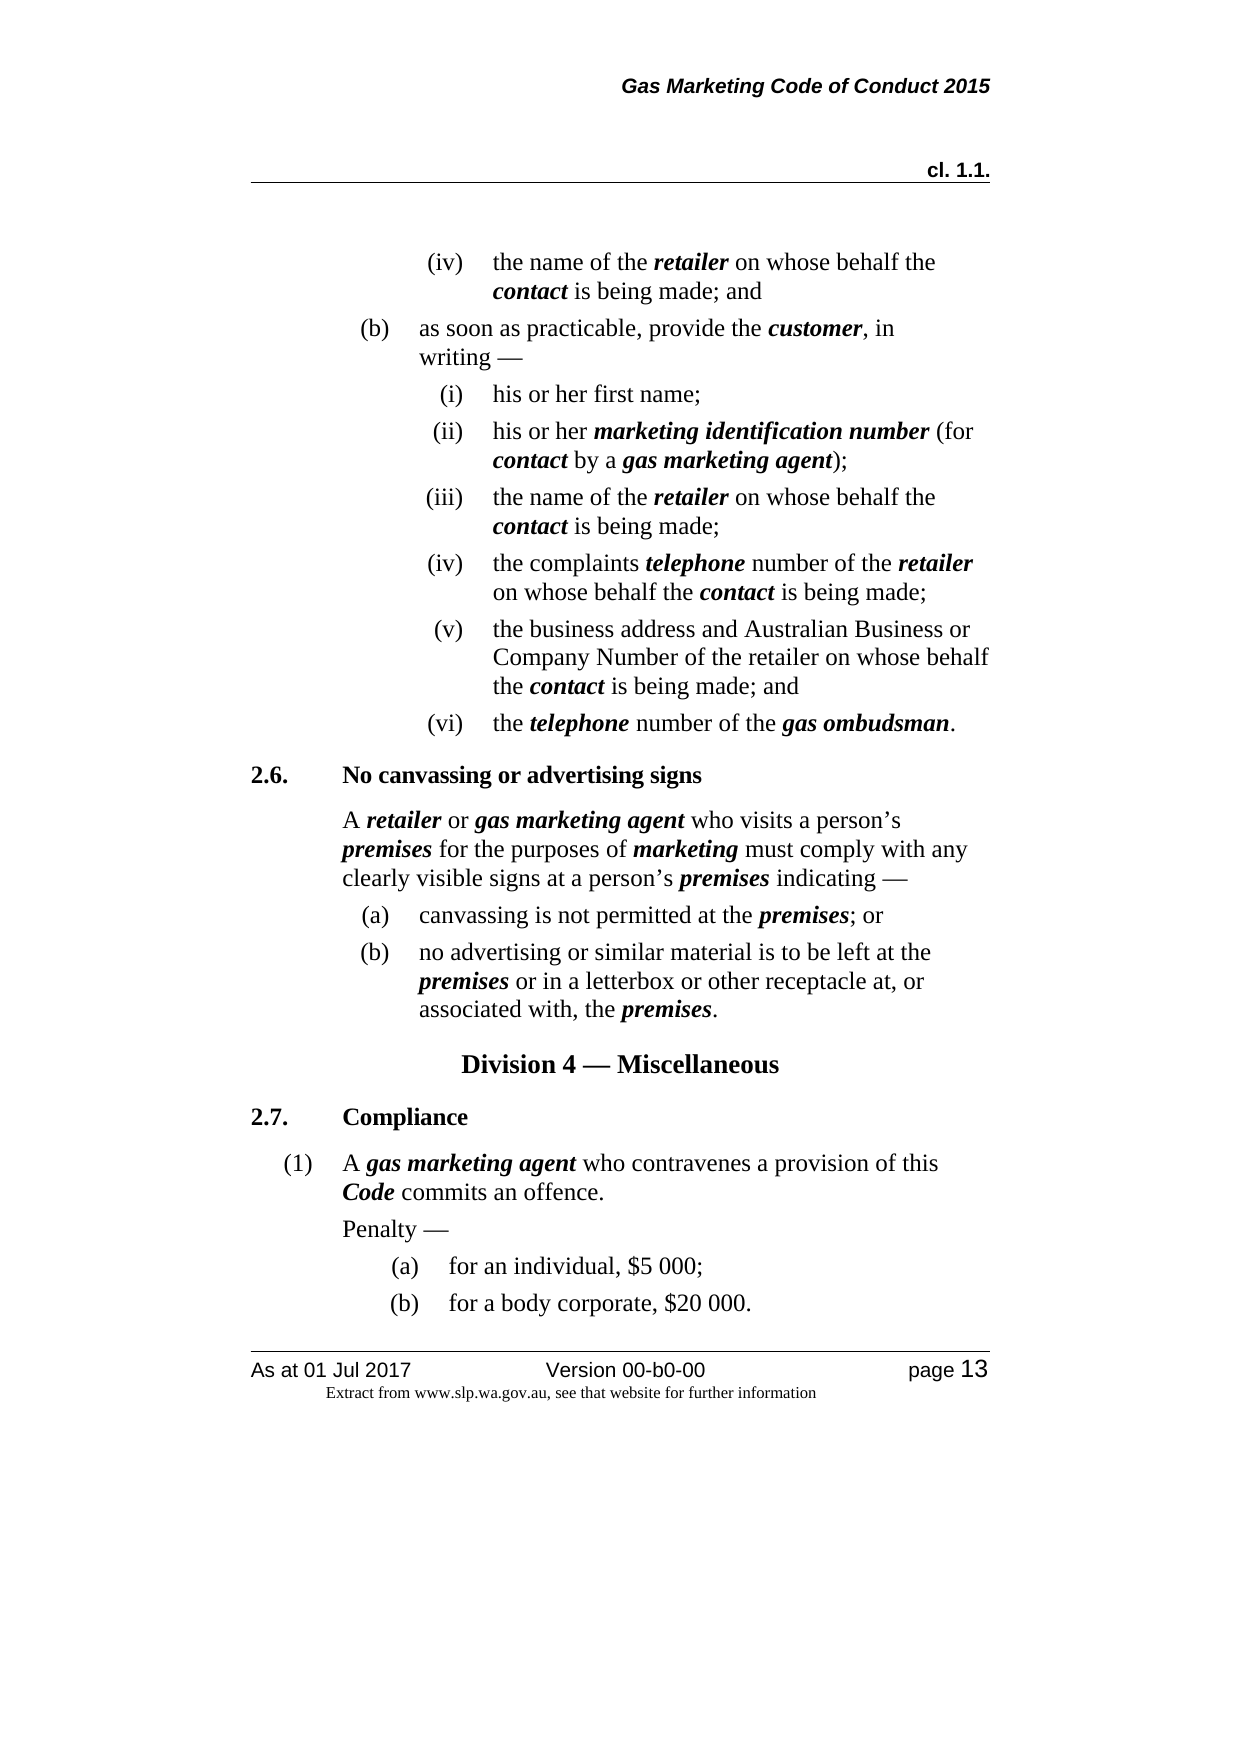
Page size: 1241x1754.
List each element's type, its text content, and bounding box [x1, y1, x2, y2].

text (b) for a body corporate, $20 000. [251, 1288, 990, 1317]
text (1) A gas marketing agent who contravenes a provision of this Code commits an offence. [251, 1148, 990, 1205]
subtitle 2.6. No canvassing or advertising signs [251, 760, 990, 789]
subtitle Division 4 — Miscellaneous [251, 1048, 990, 1079]
text Penalty — [251, 1214, 990, 1242]
text (b) no advertising or similar material is to be left at the premises or in a letterbox or other receptacle at, or associated with, the premises. [251, 937, 990, 1023]
text (i) his or her first name; [251, 379, 990, 408]
text (v) the business address and Australian Business or Company Number of the retailer on whose behalf the contact is being made; and [251, 614, 990, 700]
text (iv) the name of the retailer on whose behalf the contact is being made; and [251, 247, 990, 305]
text (ii) his or her marketing identification number (for contact by a gas marketing agent); [251, 416, 990, 474]
text (b) as soon as practicable, provide the customer, in writing — [251, 313, 990, 371]
text (iii) the name of the retailer on whose behalf the contact is being made; [251, 482, 990, 539]
text (a) canvassing is not permitted at the premises; or [251, 900, 990, 929]
text (iv) the complaints telephone number of the retailer on whose behalf the contact is being made; [251, 548, 990, 605]
subtitle 2.7. Compliance [251, 1102, 990, 1131]
text (vi) the telephone number of the gas ombudsman. [251, 708, 990, 737]
text (a) for an individual, $5 000; [251, 1251, 990, 1279]
text A retailer or gas marketing agent who visits a person’s premises for the purposes of marketing must comply with any clearly visible signs at a person’s premises indicating — [251, 805, 990, 892]
